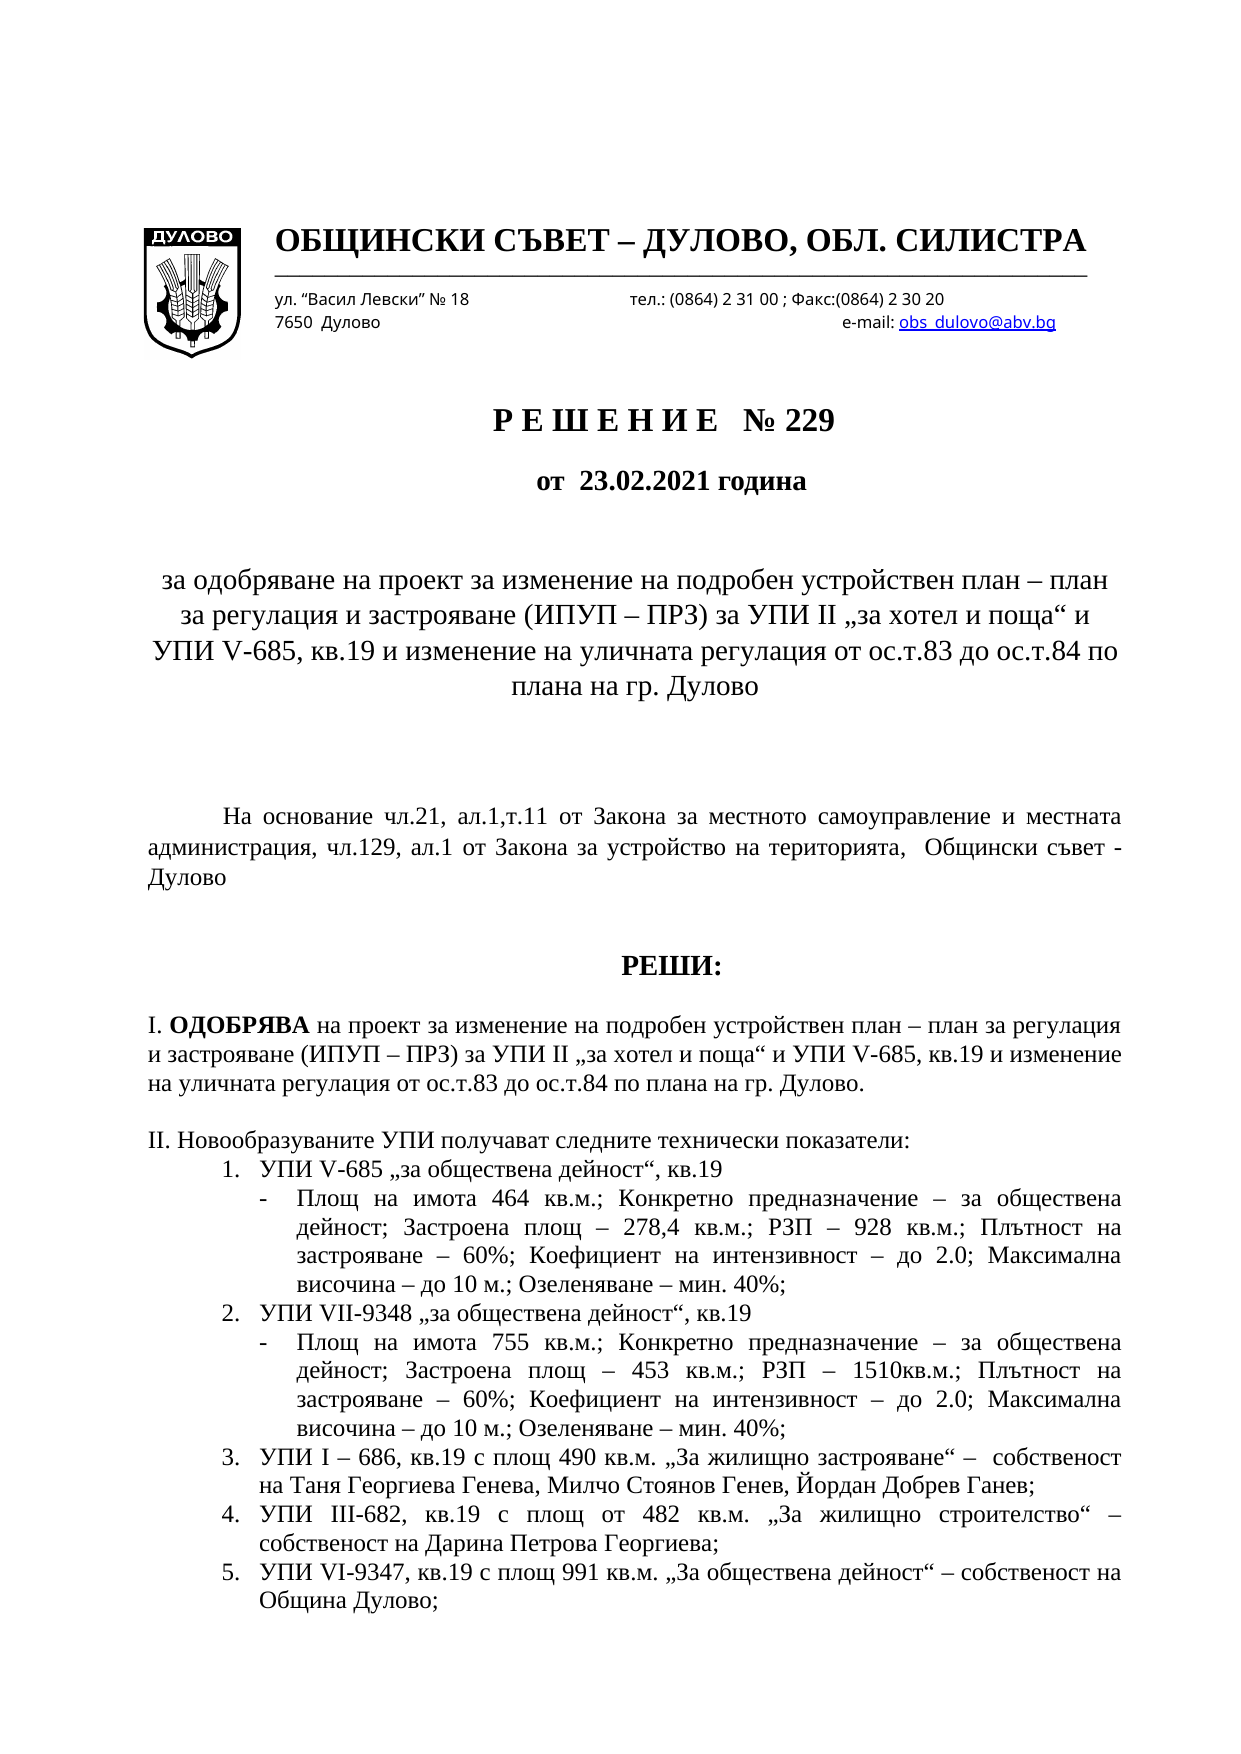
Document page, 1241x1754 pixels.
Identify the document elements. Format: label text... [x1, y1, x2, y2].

text I. ОДОБРЯВА на проект за изменение на подробен устройствен план – план за регулация и застрояване (ИПУП – ПРЗ) за УПИ II „за хотел и поща“ и УПИ V-685, кв.19 и изменение на уличната регулация от ос.т.83 до ос.т.84 по плана на гр. Дулово. [148, 1010, 1122, 1097]
list УПИ VI-9347, кв.19 с площ 991 кв.м. „За обществена дейност“ – собственост на Община Дулово; [221, 1557, 1122, 1614]
text ––––––––––––––––––––––––––––––––––––––––––––––––––––––––––––––––– [241, 259, 1122, 288]
text ОБЩИНСКИ СЪВЕТ – ДУЛОВО, ОБЛ. СИЛИСТРА [148, 221, 1122, 259]
text II. Новообразуваните УПИ получават следните технически показатели: [148, 1125, 1122, 1154]
list УПИ III-682, кв.19 с площ от 482 кв.м. „За жилищно строителство“ – собственост на Дарина Петрова Георгиева; [221, 1499, 1122, 1557]
list Площ на имота 464 кв.м.; Конкретно предназначение – за обществена дейност; Застроена площ – 278,4 кв.м.; РЗП – 928 кв.м.; Плътност на застрояване – 60%; Коефициент на интензивност – до 2.0; Максимална височина – до 10 м.; Озеленяване – мин. 40%; [259, 1183, 1122, 1298]
text ул. “Васил Левски” № 18 тел.: (0864) 2 31 00 ; Факс:(0864) 2 30 20 [241, 288, 1122, 310]
text Р Е Ш Е Н И Е № 229 [443, 400, 1122, 438]
text за одобряване на проект за изменение на подробен устройствен план – план за регулация и застрояване (ИПУП – ПРЗ) за УПИ II „за хотел и поща“ и УПИ V-685, кв.19 и изменение на уличната регулация от ос.т.83 до ос.т.84 по плана на гр. Дулово [148, 562, 1122, 702]
list УПИ V-685 „за обществена дейност“, кв.19 [221, 1154, 1122, 1183]
list УПИ I – 686, кв.19 с площ 490 кв.м. „За жилищно застрояване“ – собственост на Таня Георгиева Генева, Милчо Стоянов Генев, Йордан Добрев Ганев; [221, 1442, 1122, 1499]
text На основание чл.21, ал.1,т.11 от Закона за местното самоуправление и местната администрация, чл.129, ал.1 от Закона за устройство на територията, Общински съвет - Дулово [148, 801, 1122, 891]
list Площ на имота 755 кв.м.; Конкретно предназначение – за обществена дейност; Застроена площ – 453 кв.м.; РЗП – 1510кв.м.; Плътност на застрояване – 60%; Коефициент на интензивност – до 2.0; Максимална височина – до 10 м.; Озеленяване – мин. 40%; [259, 1327, 1122, 1442]
list УПИ VII-9348 „за обществена дейност“, кв.19 [221, 1298, 1122, 1327]
text РЕШИ: [148, 948, 1122, 982]
text 7650 Дулово e-mail: obs_dulovo@abv.bg [241, 310, 1122, 333]
text от 23.02.2021 година [148, 463, 1122, 497]
